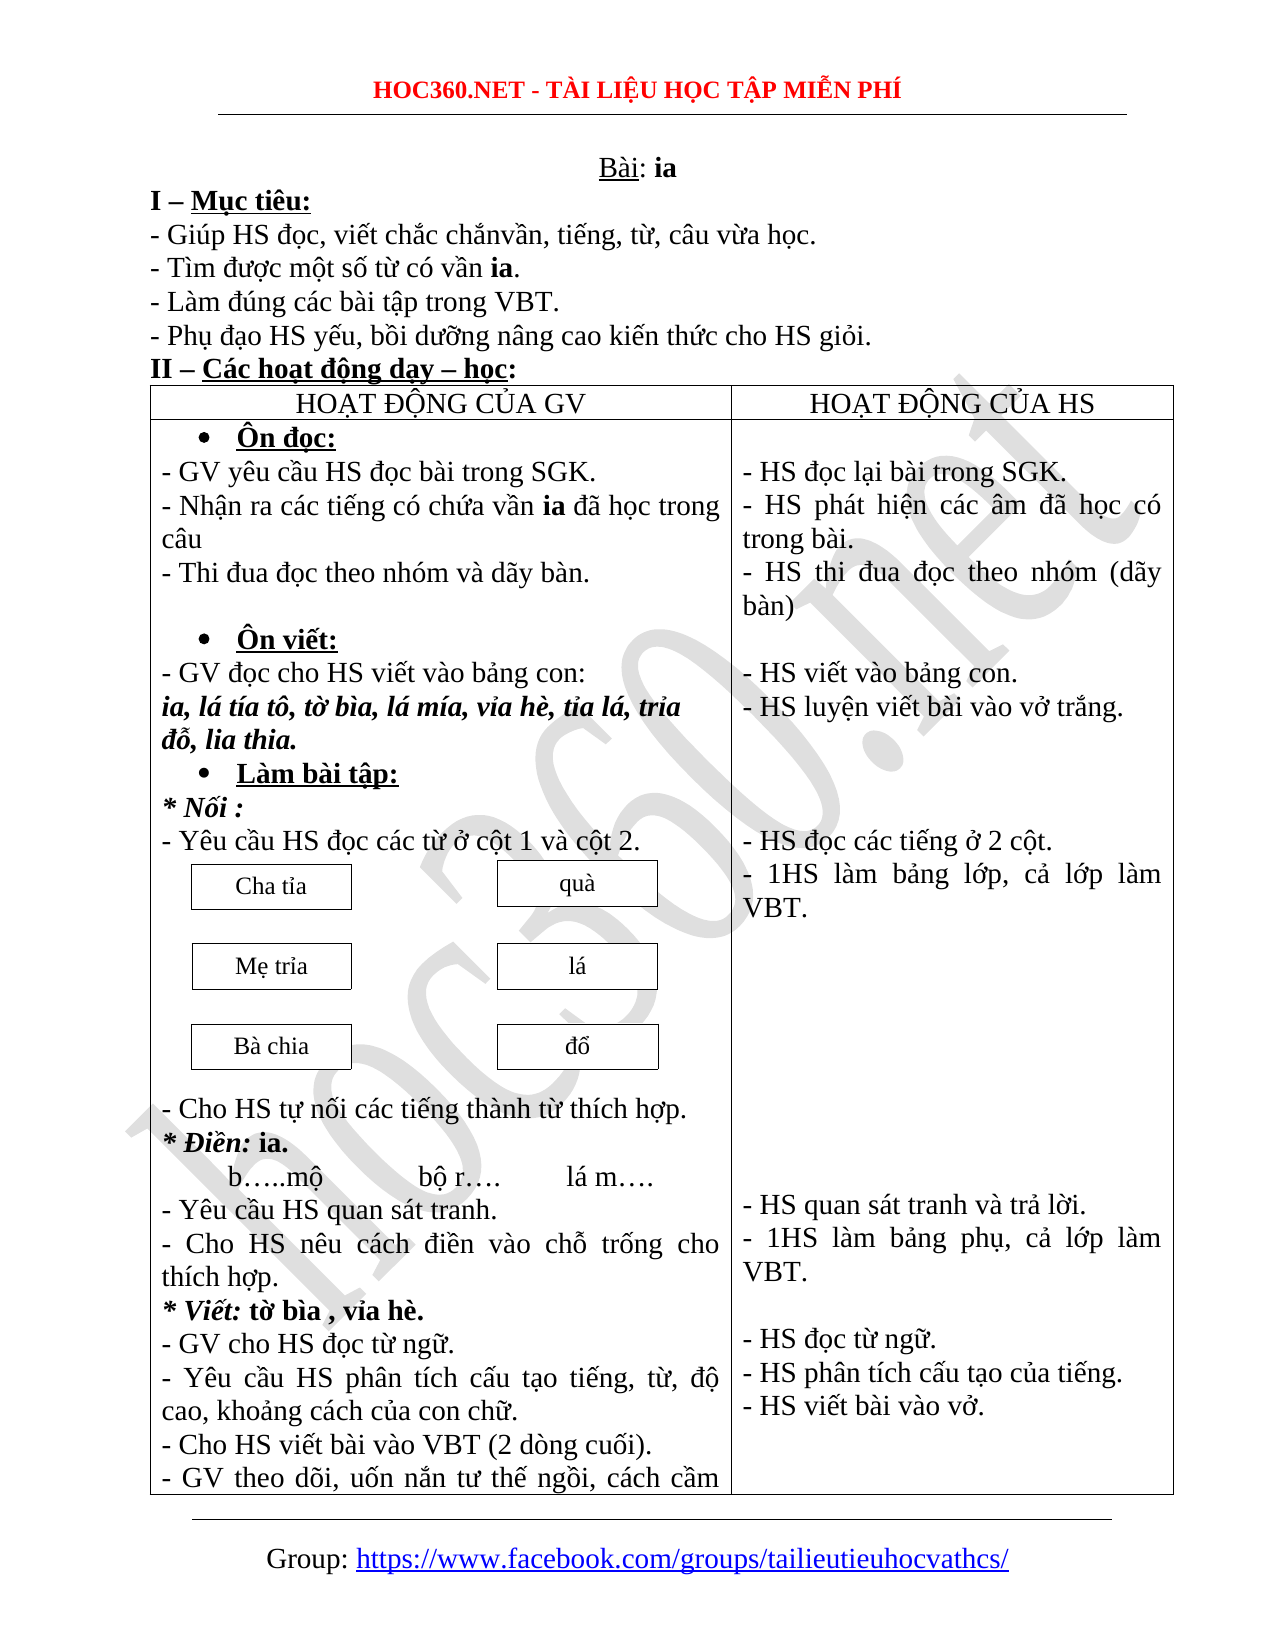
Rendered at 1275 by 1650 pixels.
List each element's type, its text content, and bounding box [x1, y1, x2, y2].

text I – Mục tiêu: [150, 183, 1125, 217]
table_header HOẠT ĐỘNG CỦA GV [151, 386, 731, 419]
text - Làm đúng các bài tập trong VBT. [150, 284, 1125, 318]
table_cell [151, 420, 731, 1494]
text Bài: ia [150, 150, 1125, 183]
text - Phụ đạo HS yếu, bồi dưỡng nâng cao kiến thức cho HS giỏi. [150, 318, 1125, 351]
text - Tìm được một số từ có vần ia. [150, 251, 1125, 284]
text - Giúp HS đọc, viết chắc chắnvần, tiếng, từ, câu vừa học. [150, 217, 1125, 251]
text II – Các hoạt động dạy – học: [150, 351, 1125, 385]
table_header HOẠT ĐỘNG CỦA HS [732, 386, 1173, 419]
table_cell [732, 420, 1173, 1494]
